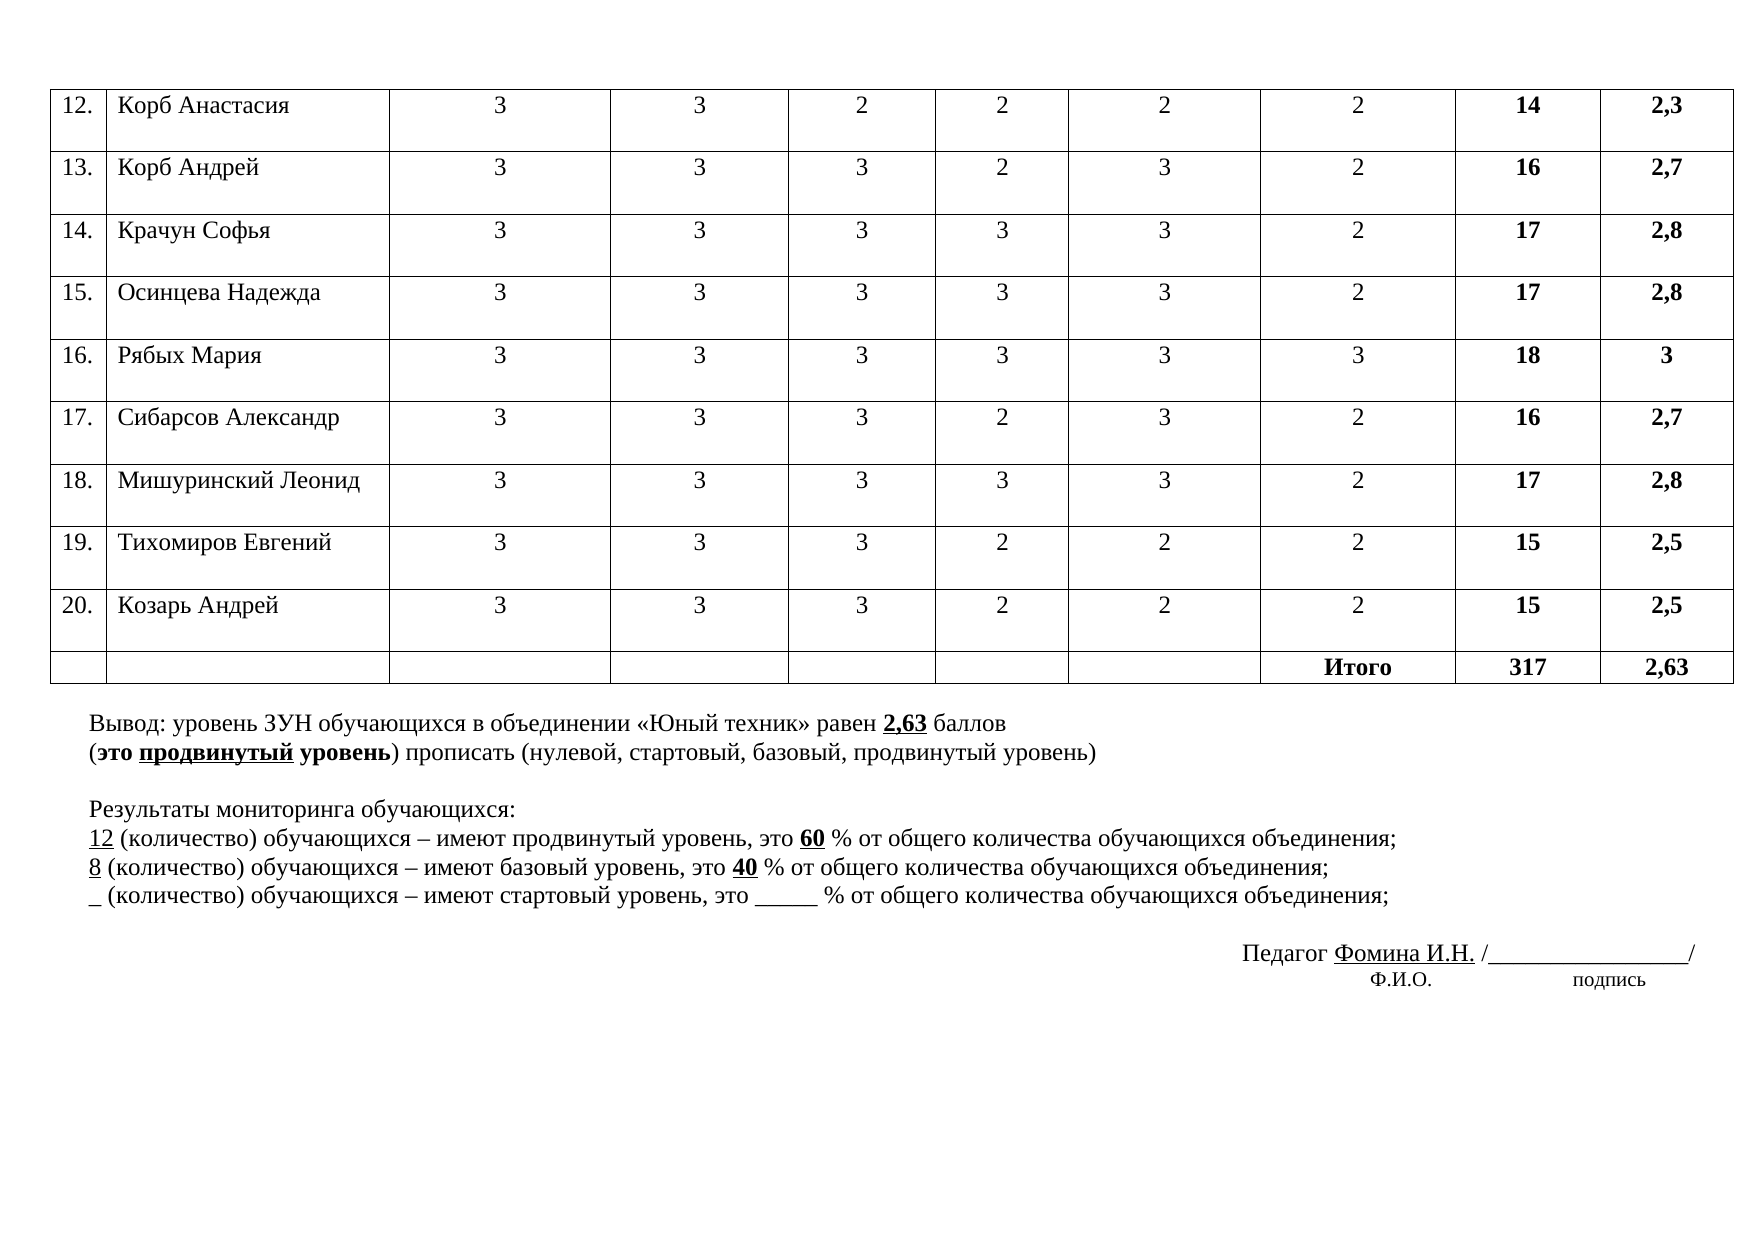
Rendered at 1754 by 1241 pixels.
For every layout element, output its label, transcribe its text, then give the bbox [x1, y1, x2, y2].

table_cell 3 [1601, 340, 1733, 401]
table_cell [51, 277, 106, 339]
table_cell Крачун Софья [107, 215, 389, 276]
table_cell 3 [390, 90, 610, 151]
table_cell [51, 90, 106, 151]
table_cell 3 [789, 215, 935, 276]
text (это продвинутый уровень) прописать (нулевой, стартовый, базовый, продвинутый уровень) [89, 737, 1695, 766]
table_cell 3 [390, 340, 610, 401]
table_cell 3 [1069, 340, 1260, 401]
table_cell 3 [611, 527, 788, 589]
table_cell 2 [1261, 90, 1455, 151]
table_cell 3 [611, 465, 788, 526]
table_cell Мишуринский Леонид [107, 465, 389, 526]
text Ф.И.О. подпись [89, 967, 1695, 991]
table_cell 2 [1069, 527, 1260, 589]
table_cell 2,8 [1601, 277, 1733, 339]
table_cell 3 [789, 152, 935, 214]
table_cell [1069, 652, 1260, 683]
table_cell 2 [1261, 152, 1455, 214]
table_cell 317 [1456, 652, 1600, 683]
table_cell Тихомиров Евгений [107, 527, 389, 589]
table_cell 3 [936, 465, 1068, 526]
table_cell 17 [1456, 215, 1600, 276]
table_cell 3 [1069, 402, 1260, 464]
table_cell 15 [1456, 590, 1600, 651]
table_cell 2,63 [1601, 652, 1733, 683]
table_cell 3 [390, 277, 610, 339]
table_cell Корб Андрей [107, 152, 389, 214]
table_cell [611, 652, 788, 683]
table_cell 2 [936, 90, 1068, 151]
table_cell 18 [1456, 340, 1600, 401]
table_cell 3 [611, 90, 788, 151]
table_cell 2,7 [1601, 402, 1733, 464]
text Результаты мониторинга обучающихся: [89, 794, 1695, 823]
table_cell 2 [1069, 590, 1260, 651]
table_cell [51, 527, 106, 589]
table_cell 16 [1456, 152, 1600, 214]
table_cell 3 [1069, 215, 1260, 276]
table_cell [51, 590, 106, 651]
table_cell 3 [936, 277, 1068, 339]
table_cell [51, 340, 106, 401]
table_cell 3 [789, 527, 935, 589]
table_cell 3 [1261, 340, 1455, 401]
table_cell 3 [390, 215, 610, 276]
table_cell 2,3 [1601, 90, 1733, 151]
table_cell 3 [390, 590, 610, 651]
table_cell [390, 652, 610, 683]
table_cell 17 [1456, 465, 1600, 526]
table_cell 3 [390, 527, 610, 589]
table_cell 3 [611, 277, 788, 339]
table_cell 2 [789, 90, 935, 151]
table_cell 2 [1261, 590, 1455, 651]
table_cell Итого [1261, 652, 1455, 683]
table_cell 2 [936, 152, 1068, 214]
table_cell 15 [1456, 527, 1600, 589]
table_cell 3 [789, 340, 935, 401]
table_cell 2 [1069, 90, 1260, 151]
table_cell 2 [1261, 215, 1455, 276]
text Педагог Фомина И.Н. /________________/ [89, 938, 1695, 967]
table_cell 2,5 [1601, 527, 1733, 589]
table_cell 2 [1261, 277, 1455, 339]
table_cell [107, 652, 389, 683]
table_cell 2 [936, 590, 1068, 651]
table_cell [51, 215, 106, 276]
table_cell 3 [611, 152, 788, 214]
table_cell 3 [390, 152, 610, 214]
text 12 (количество) обучающихся – имеют продвинутый уровень, это 60 % от общего количества обучающихся объединения; [89, 823, 1695, 852]
table_cell Рябых Мария [107, 340, 389, 401]
table_cell 3 [611, 402, 788, 464]
table_cell 3 [789, 277, 935, 339]
table_cell 3 [936, 340, 1068, 401]
table_cell 3 [1069, 152, 1260, 214]
table_cell 3 [1069, 465, 1260, 526]
table_cell 2,7 [1601, 152, 1733, 214]
table_cell 2,8 [1601, 465, 1733, 526]
table_cell 2,5 [1601, 590, 1733, 651]
table_cell 2 [1261, 527, 1455, 589]
table_cell 2,8 [1601, 215, 1733, 276]
table_cell 3 [611, 590, 788, 651]
table_cell 3 [611, 215, 788, 276]
table_cell Сибарсов Александр [107, 402, 389, 464]
table_cell 3 [789, 590, 935, 651]
text 8 (количество) обучающихся – имеют базовый уровень, это 40 % от общего количества обучающихся объединения; [89, 852, 1695, 881]
table_cell 2 [1261, 465, 1455, 526]
table_cell 3 [789, 465, 935, 526]
table_cell 3 [1069, 277, 1260, 339]
table_cell Осинцева Надежда [107, 277, 389, 339]
table_cell Корб Анастасия [107, 90, 389, 151]
text Вывод: уровень ЗУН обучающихся в объединении «Юный техник» равен 2,63 баллов [89, 708, 1695, 737]
table_cell [51, 152, 106, 214]
table_cell 3 [390, 465, 610, 526]
table_cell 2 [1261, 402, 1455, 464]
table_cell 16 [1456, 402, 1600, 464]
table_cell [51, 465, 106, 526]
table_cell 3 [936, 215, 1068, 276]
table_cell 17 [1456, 277, 1600, 339]
table_cell [936, 652, 1068, 683]
table_cell [789, 652, 935, 683]
table_cell [51, 652, 106, 683]
table_cell 3 [611, 340, 788, 401]
table_cell 2 [936, 527, 1068, 589]
table_cell 2 [936, 402, 1068, 464]
table_cell Козарь Андрей [107, 590, 389, 651]
table_cell [51, 402, 106, 464]
text _ (количество) обучающихся – имеют стартовый уровень, это _____ % от общего количества обучающихся объединения; [89, 881, 1695, 909]
table_cell 3 [390, 402, 610, 464]
table_cell 3 [789, 402, 935, 464]
table_cell 14 [1456, 90, 1600, 151]
